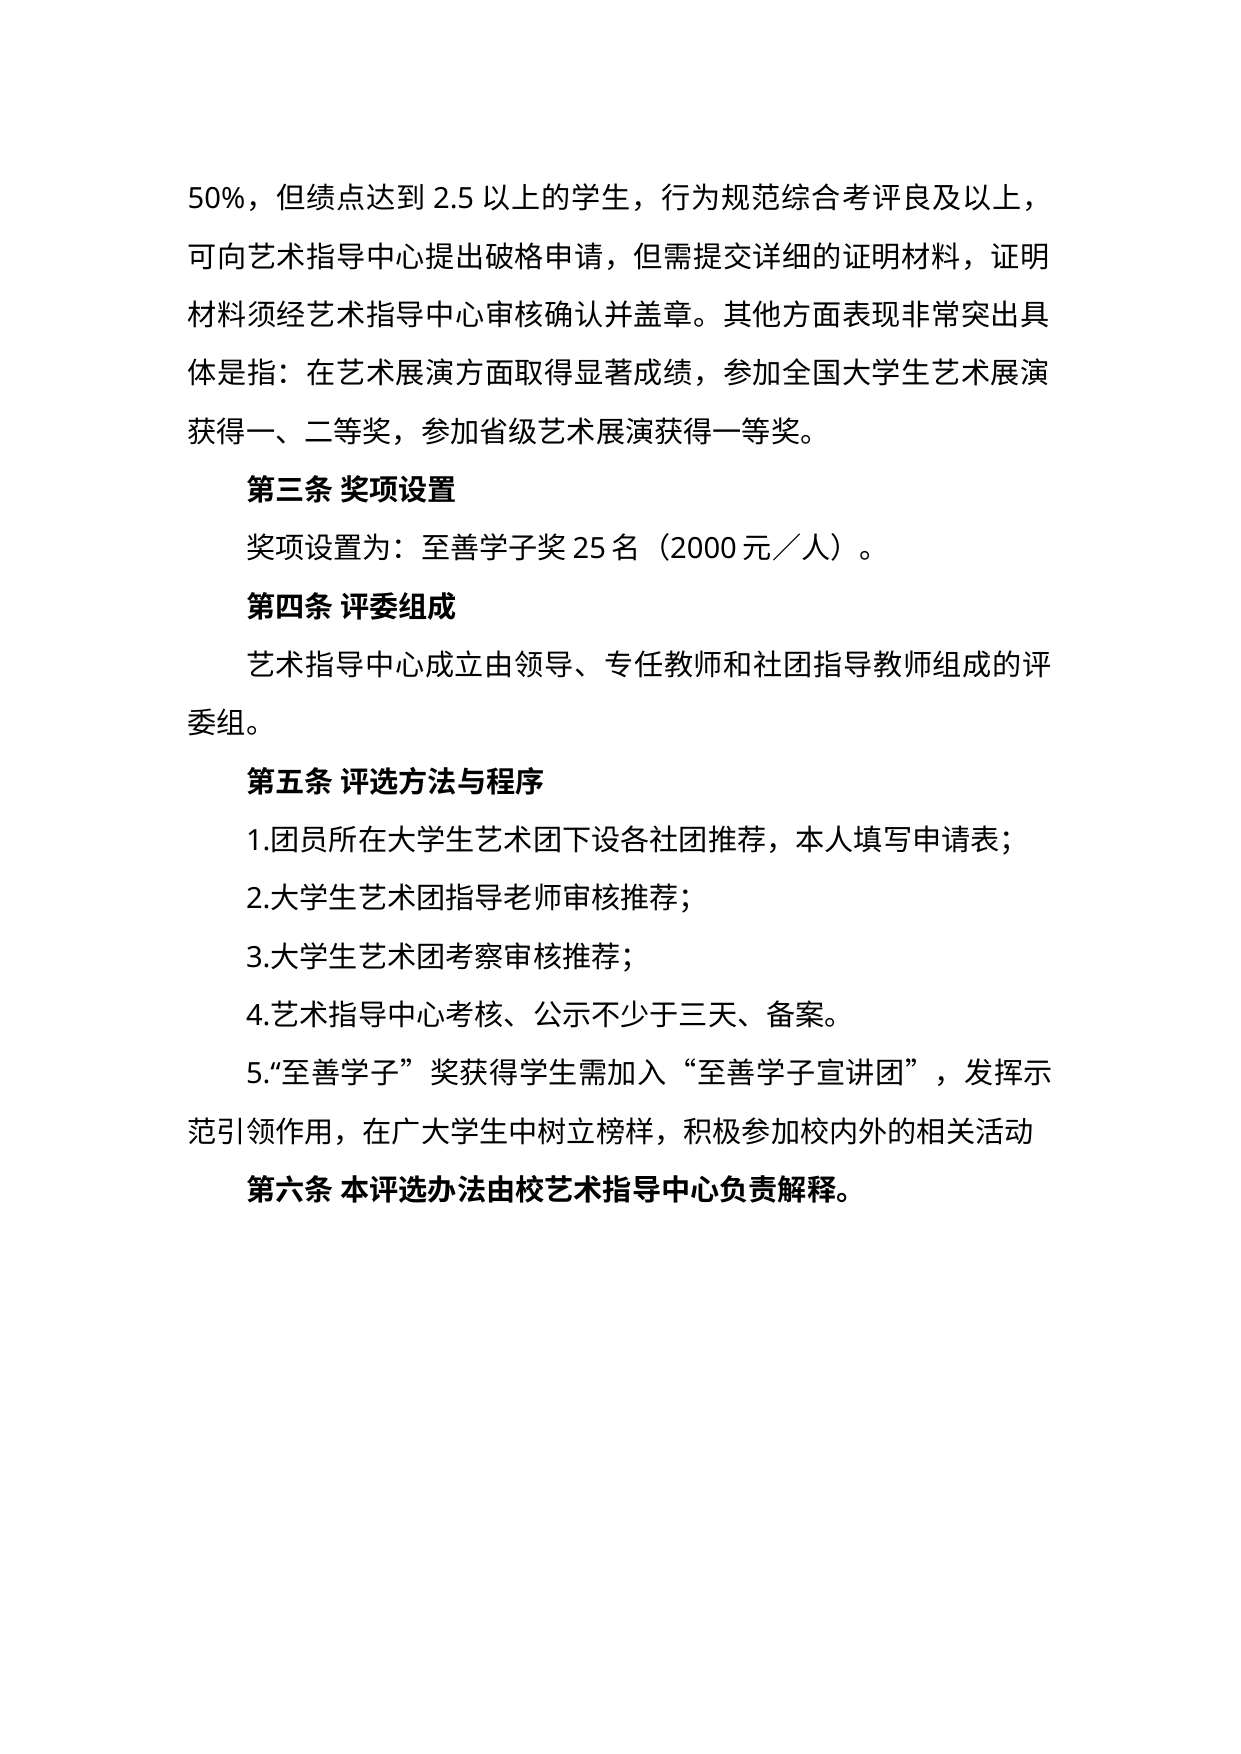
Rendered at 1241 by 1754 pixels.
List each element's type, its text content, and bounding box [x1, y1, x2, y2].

text 奖项设置为：至善学子奖25名（2000元／人）。 [187, 512, 1053, 570]
text 第三条 奖项设置 [187, 454, 1053, 512]
text 3.大学生艺术团考察审核推荐； [187, 920, 1053, 979]
text 1.团员所在大学生艺术团下设各社团推荐，本人填写申请表； [187, 804, 1053, 862]
text 艺术指导中心成立由领导、专任教师和社团指导教师组成的评委组。 [187, 629, 1053, 745]
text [187, 162, 1053, 454]
text 4.艺术指导中心考核、公示不少于三天、备案。 [187, 979, 1053, 1037]
text 第四条 评委组成 [187, 570, 1053, 629]
text 第六条 本评选办法由校艺术指导中心负责解释。 [187, 1154, 1053, 1212]
text 2.大学生艺术团指导老师审核推荐； [187, 862, 1053, 920]
text 第五条 评选方法与程序 [187, 745, 1053, 804]
text 5.“至善学子”奖获得学生需加入“至善学子宣讲团”，发挥示范引领作用，在广大学生中树立榜样，积极参加校内外的相关活动 [187, 1037, 1053, 1154]
